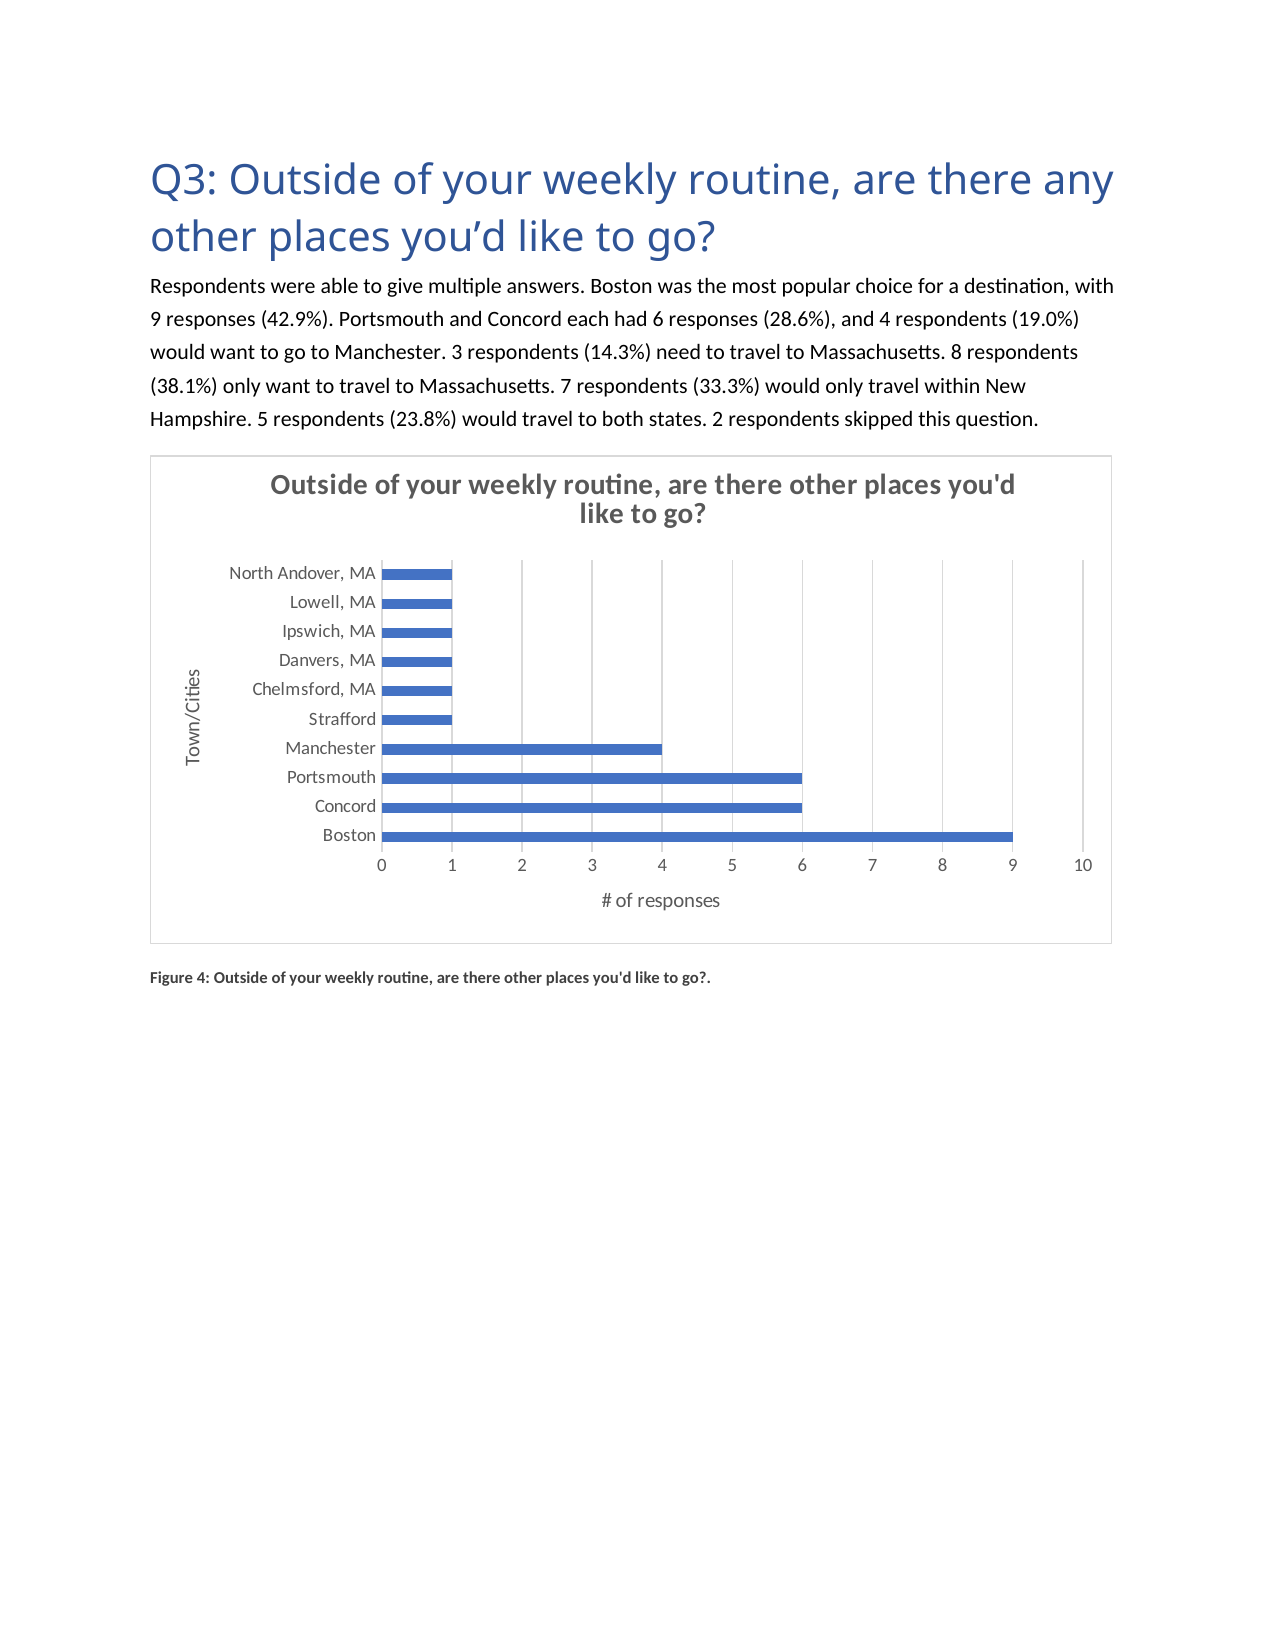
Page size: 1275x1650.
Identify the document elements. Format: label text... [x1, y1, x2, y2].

subtitle Q3: Outside of your weekly routine, are there any other places you’d like to go? [150, 150, 1125, 263]
text Respondents were able to give multiple answers. Boston was the most popular choice for a destination, with 9 responses (42.9%). Portsmouth and Concord each had 6 responses (28.6%), and 4 respondents (19.0%) would want to go to Manchester. 3 respondents (14.3%) need to travel to Massachusetts. 8 respondents (38.1%) only want to travel to Massachusetts. 7 respondents (33.3%) would only travel within New Hampshire. 5 respondents (23.8%) would travel to both states. 2 respondents skipped this question. [150, 272, 1125, 432]
